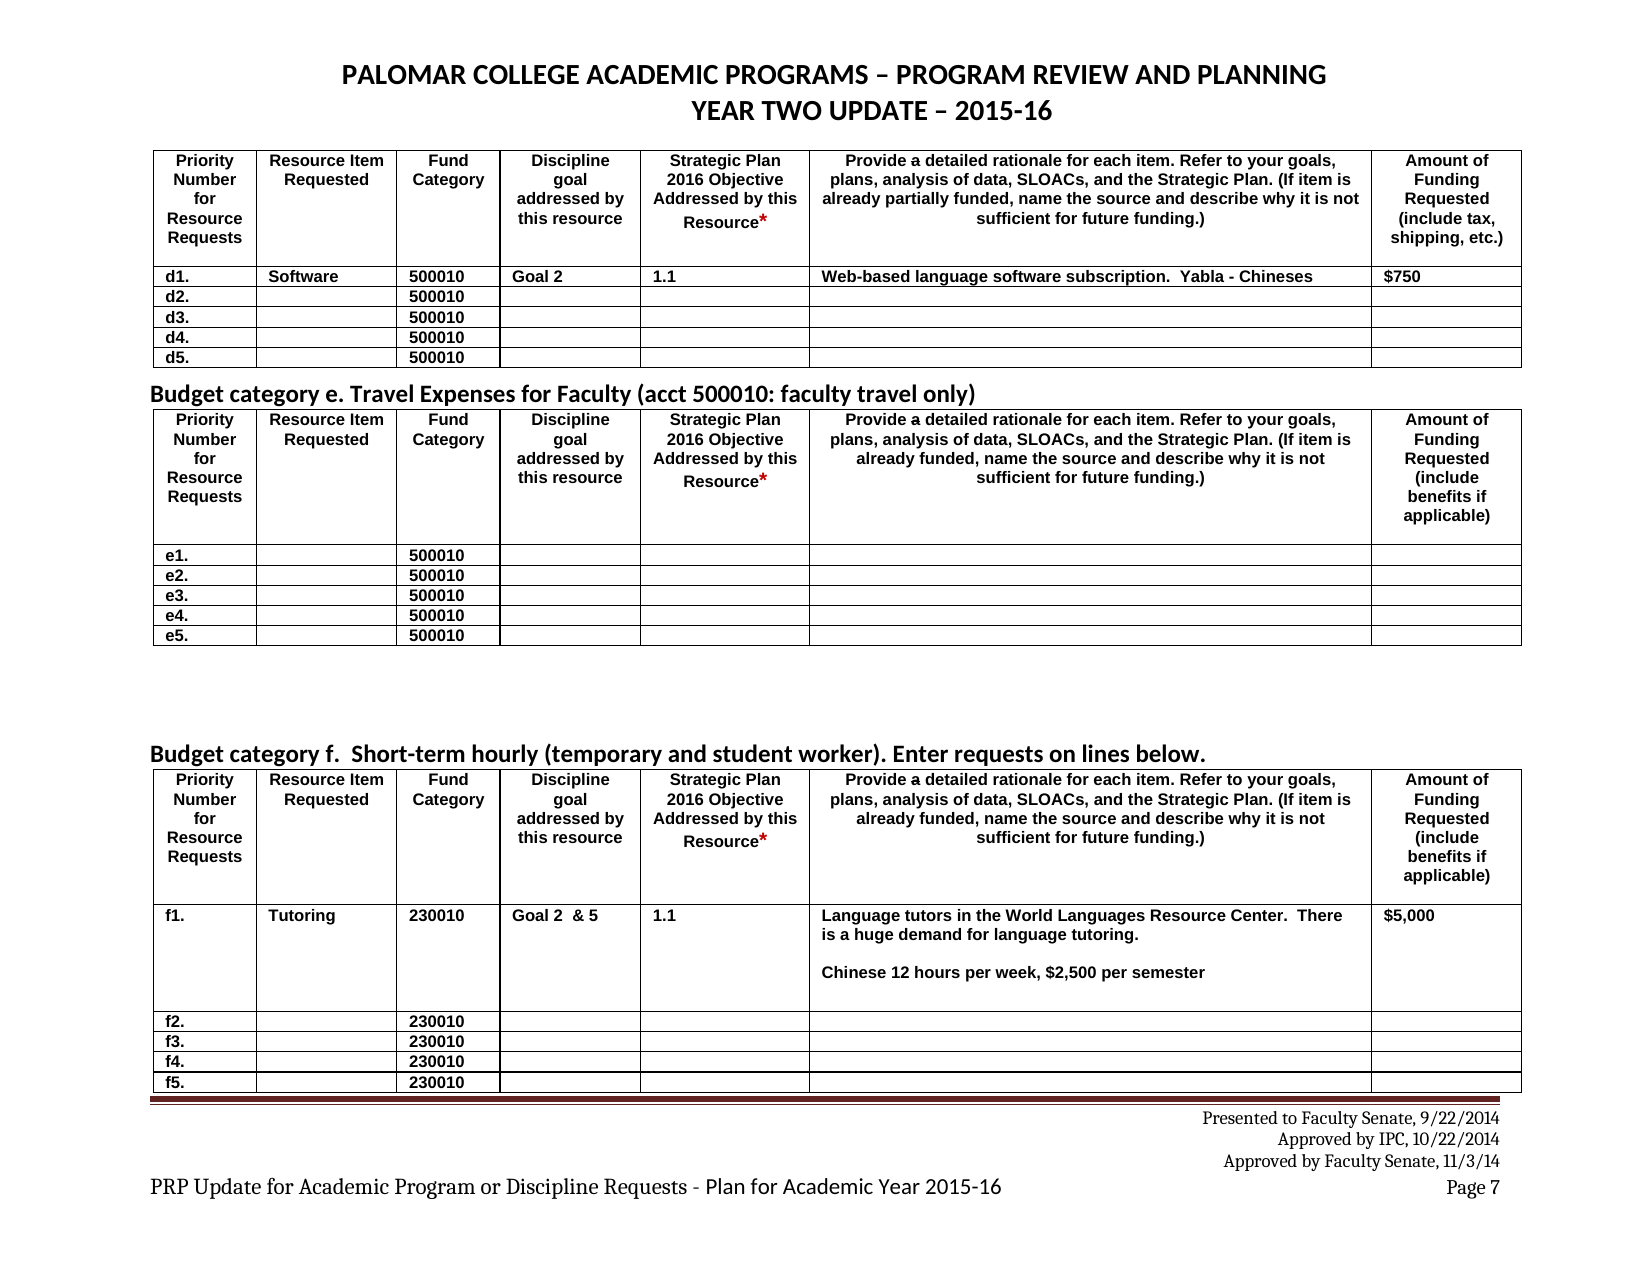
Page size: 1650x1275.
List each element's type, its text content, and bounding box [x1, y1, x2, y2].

table_header Priority Number for Resource Requests [154, 151, 256, 266]
table_header Discipline goal addressed by this resource [501, 410, 640, 544]
table_header Resource Item Requested [257, 151, 396, 266]
table_cell [501, 287, 640, 306]
table_cell Language tutors in the World Languages Resource Center. There is a huge demand for language tutoring. Chinese 12 hours per week, $2,500 per semester [810, 905, 1371, 1011]
text Budget category e. Travel Expenses for Faculty (acct 500010: faculty travel only) [150, 378, 1500, 409]
table_cell Goal 2 [501, 267, 640, 286]
table_cell [501, 566, 640, 585]
table_cell Goal 2 & 5 [501, 905, 640, 1011]
table_cell [257, 287, 396, 306]
table_cell [641, 586, 809, 605]
table_cell [257, 328, 396, 347]
table_header Discipline goal addressed by this resource [501, 151, 640, 266]
table_cell [1372, 586, 1521, 605]
table_cell e4. [154, 606, 256, 625]
table_cell [641, 328, 809, 347]
table_cell 500010 [397, 348, 499, 367]
table_cell [257, 1073, 396, 1092]
table_cell 500010 [397, 307, 499, 327]
table_header Strategic Plan 2016 Objective Addressed by this Resource* [641, 770, 809, 904]
table_cell [501, 586, 640, 605]
table_cell [1372, 545, 1521, 564]
table_cell 230010 [397, 1032, 499, 1051]
table_cell d5. [154, 348, 256, 367]
table_cell [641, 287, 809, 306]
table_cell [810, 1032, 1371, 1051]
table_cell [257, 545, 396, 564]
table_cell [641, 545, 809, 564]
table_header Priority Number for Resource Requests [154, 770, 256, 904]
table_header Provide a detailed rationale for each item. Refer to your goals, plans, analysis of data, SLOACs, and the Strategic Plan. (If item is already partially funded, name the source and describe why it is not sufficient for future funding.) [810, 151, 1371, 266]
table_cell [641, 307, 809, 327]
table_cell 500010 [397, 626, 499, 645]
table_header Amount of Funding Requested (include benefits if applicable) [1372, 410, 1521, 544]
table_cell f4. [154, 1052, 256, 1071]
table_cell [1372, 626, 1521, 645]
table_cell 1.1 [641, 267, 809, 286]
table_cell [501, 606, 640, 625]
table_cell [641, 606, 809, 625]
table_cell [257, 1032, 396, 1051]
table_cell [257, 1052, 396, 1071]
text Budget category f. Short-term hourly (temporary and student worker). Enter requests on lines below. [150, 739, 1500, 769]
table_cell [810, 606, 1371, 625]
table_header Strategic Plan 2016 Objective Addressed by this Resource* [641, 410, 809, 544]
table_cell Web-based language software subscription. Yabla - Chineses [810, 267, 1371, 286]
table_cell e3. [154, 586, 256, 605]
table_cell f5. [154, 1073, 256, 1092]
table_cell [810, 287, 1371, 306]
table_header Fund Category [397, 410, 499, 544]
table_cell [501, 328, 640, 347]
table_cell [501, 1052, 640, 1071]
table_cell d1. [154, 267, 256, 286]
table_header Resource Item Requested [257, 410, 396, 544]
table_cell [257, 626, 396, 645]
table_cell [257, 566, 396, 585]
table_cell d2. [154, 287, 256, 306]
table_header Provide a detailed rationale for each item. Refer to your goals, plans, analysis of data, SLOACs, and the Strategic Plan. (If item is already funded, name the source and describe why it is not sufficient for future funding.) [810, 410, 1371, 544]
table_cell [810, 626, 1371, 645]
table_header Provide a detailed rationale for each item. Refer to your goals, plans, analysis of data, SLOACs, and the Strategic Plan. (If item is already funded, name the source and describe why it is not sufficient for future funding.) [810, 770, 1371, 904]
table_cell [501, 545, 640, 564]
table_cell [257, 586, 396, 605]
table_cell [501, 1012, 640, 1031]
table_cell [1372, 566, 1521, 585]
table_cell 230010 [397, 905, 499, 1011]
table_cell [810, 348, 1371, 367]
table_cell $5,000 [1372, 905, 1521, 1011]
table_cell [1372, 307, 1521, 327]
table_cell 500010 [397, 287, 499, 306]
table_header Priority Number for Resource Requests [154, 410, 256, 544]
table_cell [1372, 348, 1521, 367]
table_header Discipline goal addressed by this resource [501, 770, 640, 904]
table_cell d4. [154, 328, 256, 347]
table_cell [1372, 1073, 1521, 1092]
table_cell [257, 348, 396, 367]
table_cell [641, 348, 809, 367]
table_cell [1372, 1052, 1521, 1071]
table_header Amount of Funding Requested (include tax, shipping, etc.) [1372, 151, 1521, 266]
table_cell 500010 [397, 566, 499, 585]
table_header Amount of Funding Requested (include benefits if applicable) [1372, 770, 1521, 904]
table_cell [810, 586, 1371, 605]
table_cell [810, 1052, 1371, 1071]
table_cell f1. [154, 905, 256, 1011]
table_header Fund Category [397, 151, 499, 266]
table_cell [501, 307, 640, 327]
table_cell [501, 626, 640, 645]
table_cell [257, 307, 396, 327]
table_cell [641, 566, 809, 585]
table_cell 230010 [397, 1052, 499, 1071]
table_cell [641, 1012, 809, 1031]
table_cell 500010 [397, 328, 499, 347]
table_cell Tutoring [257, 905, 396, 1011]
table_cell [810, 1073, 1371, 1092]
table_cell [810, 1012, 1371, 1031]
table_cell f2. [154, 1012, 256, 1031]
table_cell 230010 [397, 1073, 499, 1092]
table_cell f3. [154, 1032, 256, 1051]
table_cell [641, 1073, 809, 1092]
table_cell e2. [154, 566, 256, 585]
table_cell [1372, 606, 1521, 625]
table_cell [810, 307, 1371, 327]
table_cell [1372, 1032, 1521, 1051]
table_cell [257, 1012, 396, 1031]
table_cell 1.1 [641, 905, 809, 1011]
table_cell [501, 348, 640, 367]
table_header Strategic Plan 2016 Objective Addressed by this Resource* [641, 151, 809, 266]
table_cell [501, 1032, 640, 1051]
table_cell e1. [154, 545, 256, 564]
table_cell 230010 [397, 1012, 499, 1031]
table_cell [1372, 1012, 1521, 1031]
table_cell [810, 545, 1371, 564]
table_cell 500010 [397, 586, 499, 605]
table_cell [810, 566, 1371, 585]
table_cell Software [257, 267, 396, 286]
table_cell [641, 626, 809, 645]
table_cell [810, 328, 1371, 347]
table_cell [1372, 328, 1521, 347]
table_cell [641, 1032, 809, 1051]
table_cell d3. [154, 307, 256, 327]
table_cell [1372, 287, 1521, 306]
table_cell 500010 [397, 606, 499, 625]
table_cell 500010 [397, 545, 499, 564]
table_cell e5. [154, 626, 256, 645]
table_cell $750 [1372, 267, 1521, 286]
table_header Fund Category [397, 770, 499, 904]
table_cell [501, 1073, 640, 1092]
table_cell [257, 606, 396, 625]
table_cell [641, 1052, 809, 1071]
table_header Resource Item Requested [257, 770, 396, 904]
table_cell 500010 [397, 267, 499, 286]
